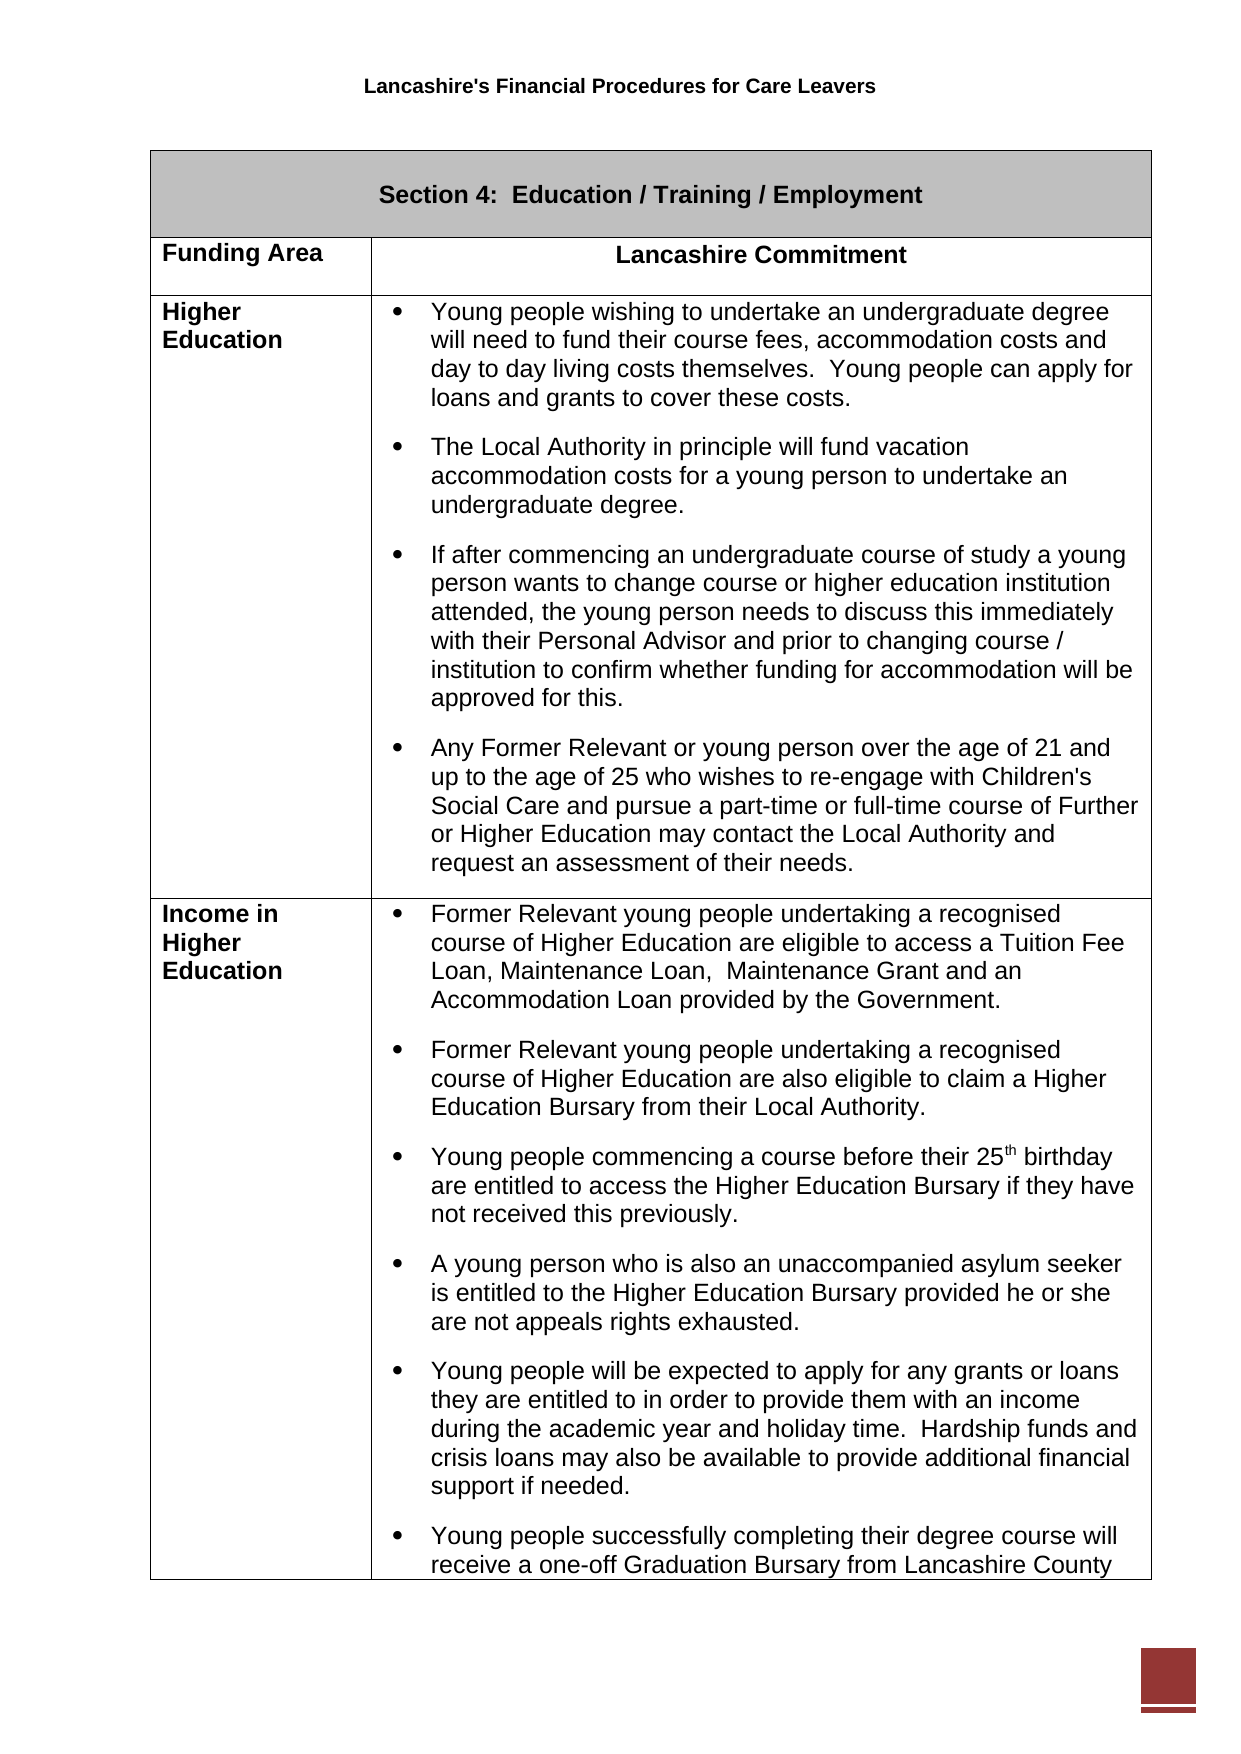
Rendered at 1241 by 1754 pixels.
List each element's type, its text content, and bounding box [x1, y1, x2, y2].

table_cell Funding Area [151, 238, 371, 295]
table_cell Higher Education [151, 296, 371, 898]
table_header Section 4: Education / Training / Employment [151, 151, 1151, 237]
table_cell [151, 899, 371, 1578]
table_cell Young people wishing to undertake an undergraduate degree will need to fund their course fees, accommodation costs and day to day living costs themselves. Young people can apply for loans and grants to cover these costs. The Local Authority in principle will fund vacation accommodation costs for a young person to undertake an undergraduate degree. If after commencing an undergraduate course of study a young person wants to change course or higher education institution attended, the young person needs to discuss this immediately with their Personal Advisor and prior to changing course / institution to confirm whether funding for accommodation will be approved for this. Any Former Relevant or young person over the age of 21 and up to the age of 25 who wishes to re-engage with Children's Social Care and pursue a part-time or full-time course of Further or Higher Education may contact the Local Authority and request an assessment of their needs. [372, 296, 1151, 898]
table_cell Lancashire Commitment [372, 238, 1151, 295]
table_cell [372, 899, 1151, 1578]
